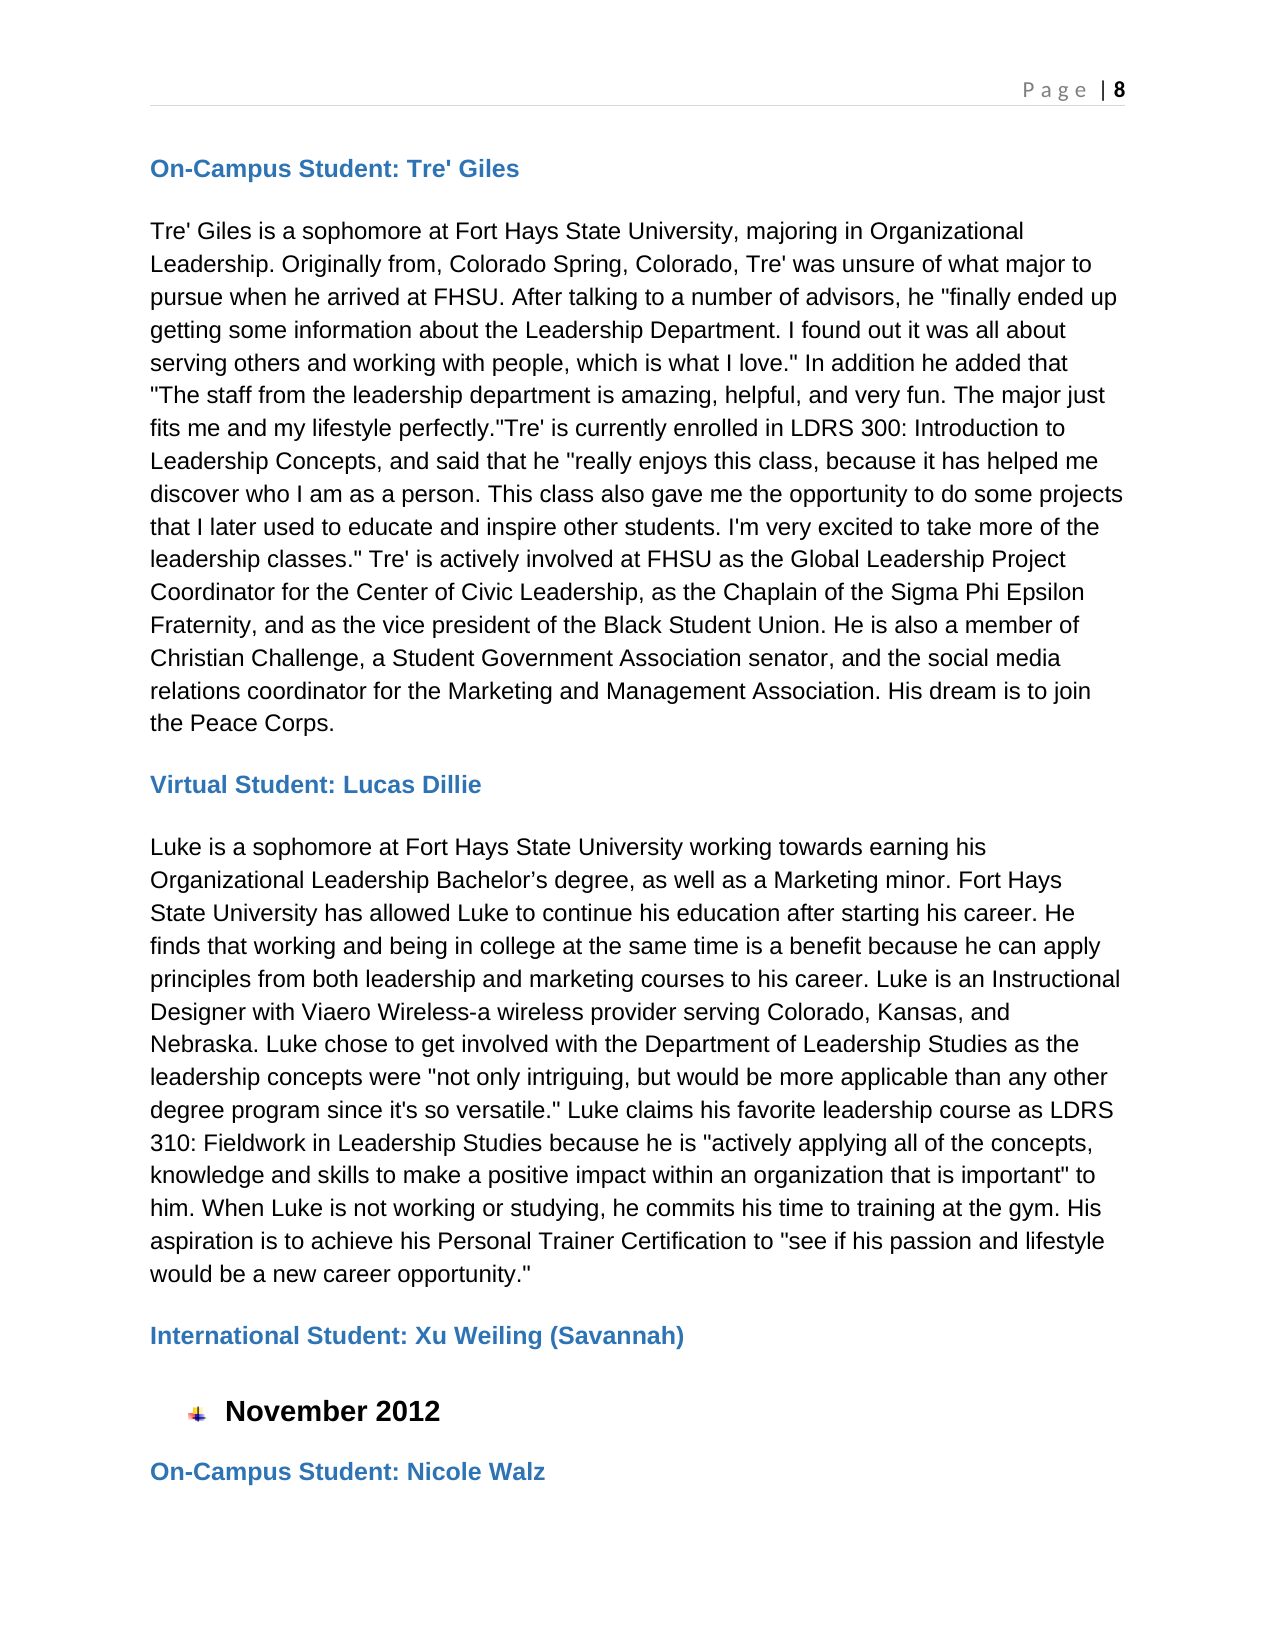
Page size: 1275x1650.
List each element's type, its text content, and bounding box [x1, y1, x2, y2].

text On-Campus Student: Tre' Giles [150, 150, 1125, 183]
picture [188, 1405, 206, 1422]
text On-Campus Student: Nicole Walz [150, 1457, 1125, 1486]
text Tre' Giles is a sophomore at Fort Hays State University, majoring in Organizational Leadership. Originally from, Colorado Spring, Colorado, Tre' was unsure of what major to pursue when he arrived at FHSU. After talking to a number of advisors, he "finally ended up getting some information about the Leadership Department. I found out it was all about serving others and working with people, which is what I love." In addition he added that "The staff from the leadership department is amazing, helpful, and very fun. The major just fits me and my lifestyle perfectly."Tre' is currently enrolled in LDRS 300: Introduction to Leadership Concepts, and said that he "really enjoys this class, because it has helped me discover who I am as a person. This class also gave me the opportunity to do some projects that I later used to educate and inspire other students. I'm very excited to take more of the leadership classes." Tre' is actively involved at FHSU as the Global Leadership Project Coordinator for the Center of Civic Leadership, as the Chaplain of the Sigma Phi Epsilon Fraternity, and as the vice president of the Black Student Union. He is also a member of Christian Challenge, a Student Government Association senator, and the social media relations coordinator for the Marketing and Management Association. His dream is to join the Peace Corps. [150, 212, 1125, 737]
text Luke is a sophomore at Fort Hays State University working towards earning his Organizational Leadership Bachelor’s degree, as well as a Marketing minor. Fort Hays State University has allowed Luke to continue his education after starting his career. He finds that working and being in college at the same time is a benefit because he can apply principles from both leadership and marketing courses to his career. Luke is an Instructional Designer with Viaero Wireless-a wireless provider serving Colorado, Kansas, and Nebraska. Luke chose to get involved with the Department of Leadership Studies as the leadership concepts were "not only intriguing, but would be more applicable than any other degree program since it's so versatile." Luke claims his favorite leadership course as LDRS 310: Fieldwork in Leadership Studies because he is "actively applying all of the concepts, knowledge and skills to make a positive impact within an organization that is important" to him. When Luke is not working or studying, he commits his time to training at the gym. His aspiration is to achieve his Personal Trainer Certification to "see if his passion and lifestyle would be a new career opportunity." [150, 828, 1125, 1287]
list November 2012 [187, 1379, 1125, 1428]
text Virtual Student: Lucas Dillie [150, 766, 1125, 799]
text International Student: Xu Weiling (Savannah) [150, 1317, 1125, 1349]
